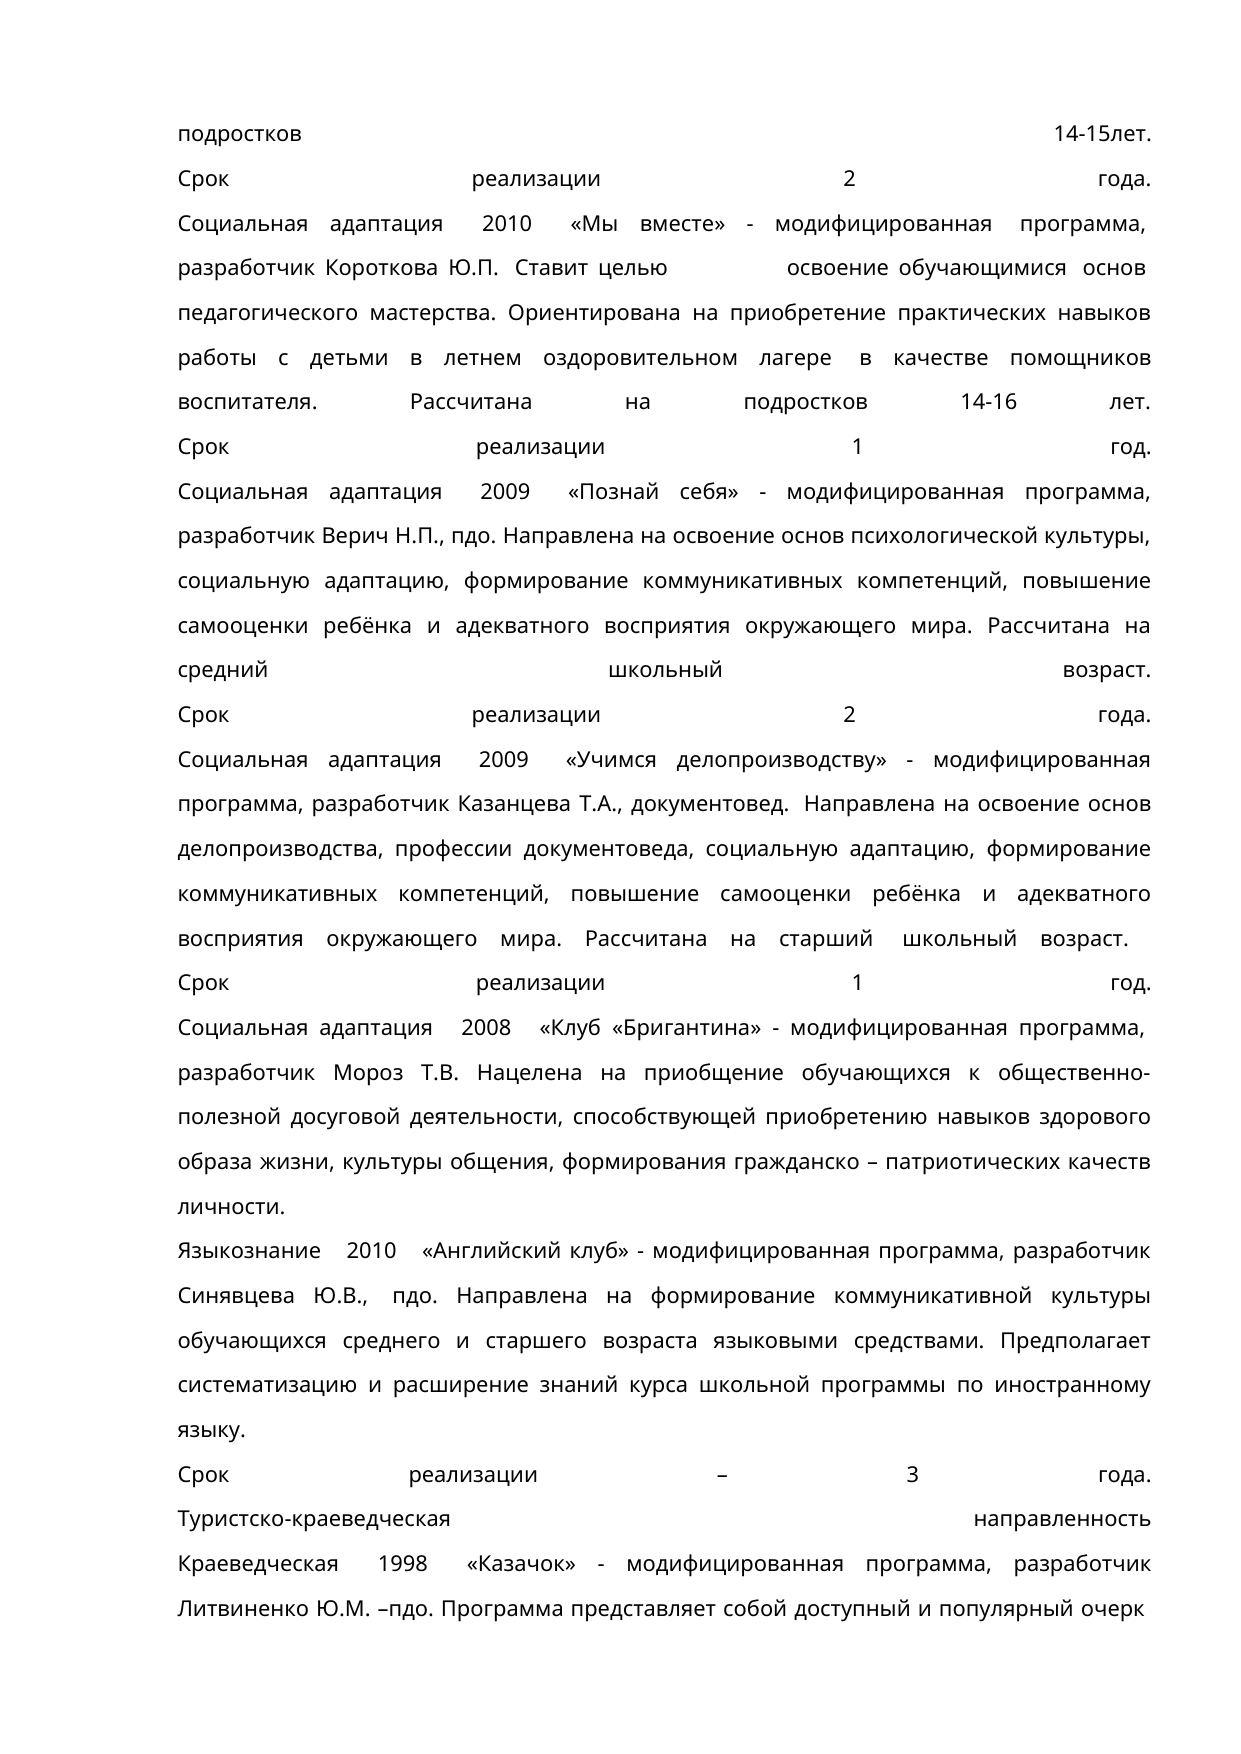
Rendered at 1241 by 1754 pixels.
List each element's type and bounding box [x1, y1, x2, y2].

text [177, 118, 1152, 1623]
